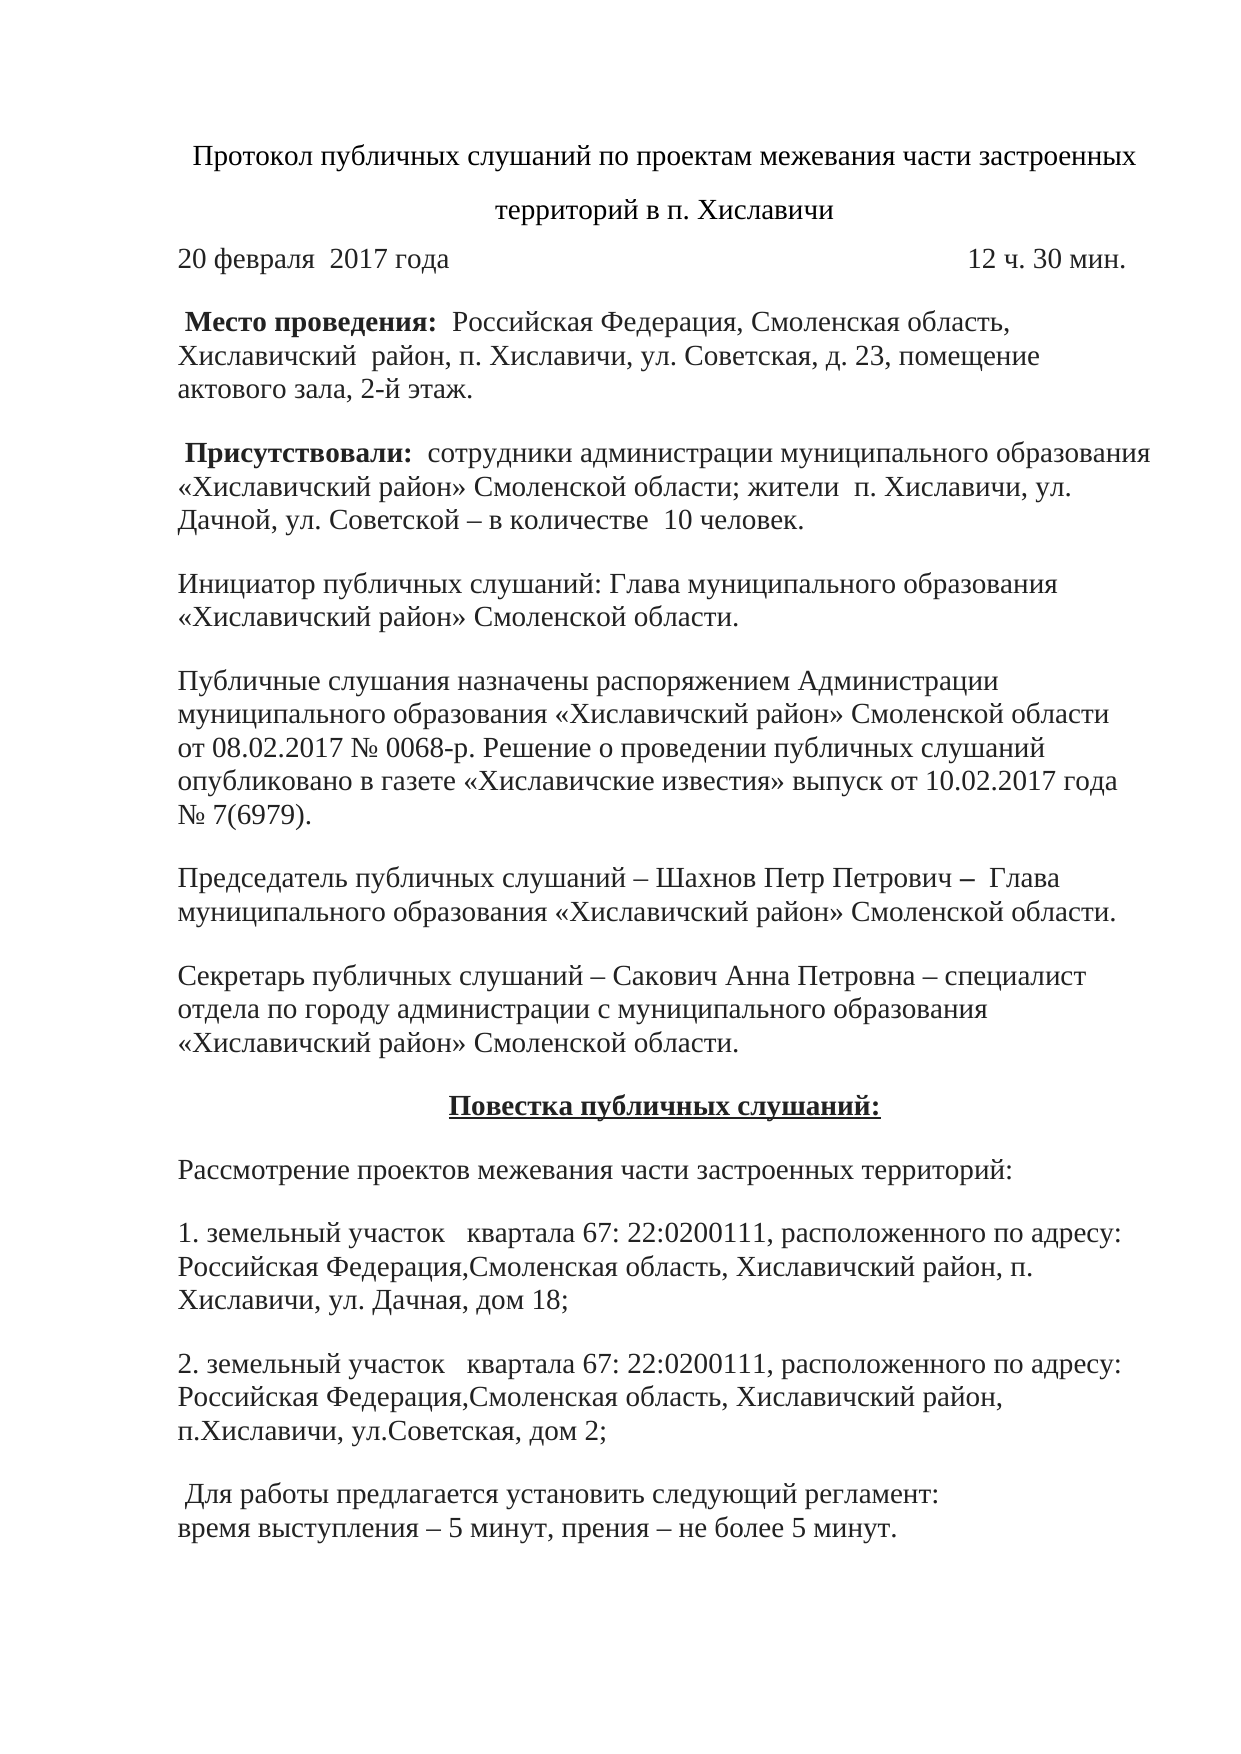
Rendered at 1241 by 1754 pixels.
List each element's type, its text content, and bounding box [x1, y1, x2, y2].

text 1. земельный участок квартала 67: 22:0200111, расположенного по адресу: Российская Федерация,Смоленская область, Хиславичский район, п. Хиславичи, ул. Дачная, дом 18; [177, 1215, 1152, 1316]
text Присутствовали: сотрудники администрации муниципального образования «Хиславичский район» Смоленской области; жители п. Хиславичи, ул. Дачной, ул. Советской – в количестве 10 человек. [177, 435, 1152, 536]
text Секретарь публичных слушаний – Сакович Анна Петровна – специалист отдела по городу администрации с муниципального образования «Хиславичский район» Смоленской области. [177, 958, 1152, 1058]
text Председатель публичных слушаний – Шахнов Петр Петрович – Глава муниципального образования «Хиславичский район» Смоленской области. [177, 861, 1152, 928]
text Для работы предлагается установить следующий регламент: время выступления – 5 минут, прения – не более 5 минут. [177, 1477, 1152, 1544]
text Повестка публичных слушаний: [177, 1088, 1152, 1122]
text 20 февраля 2017 года 12 ч. 30 мин. [177, 241, 1152, 274]
text 2. земельный участок квартала 67: 22:0200111, расположенного по адресу: Российская Федерация,Смоленская область, Хиславичский район, п.Хиславичи, ул.Советская, дом 2; [177, 1346, 1152, 1447]
text Протокол публичных слушаний по проектам межевания части застроенных территорий в п. Хиславичи [177, 118, 1152, 226]
text Место проведения: Российская Федерация, Смоленская область, Хиславичский район, п. Хиславичи, ул. Советская, д. 23, помещение актового зала, 2-й этаж. [177, 304, 1152, 405]
text Инициатор публичных слушаний: Глава муниципального образования «Хиславичский район» Смоленской области. [177, 566, 1152, 633]
text Рассмотрение проектов межевания части застроенных территорий: [177, 1152, 1152, 1185]
text Публичные слушания назначены распоряжением Администрации муниципального образования «Хиславичский район» Смоленской области от 08.02.2017 № 0068-р. Решение о проведении публичных слушаний опубликовано в газете «Хиславичские известия» выпуск от 10.02.2017 года № 7(6979). [177, 663, 1152, 831]
